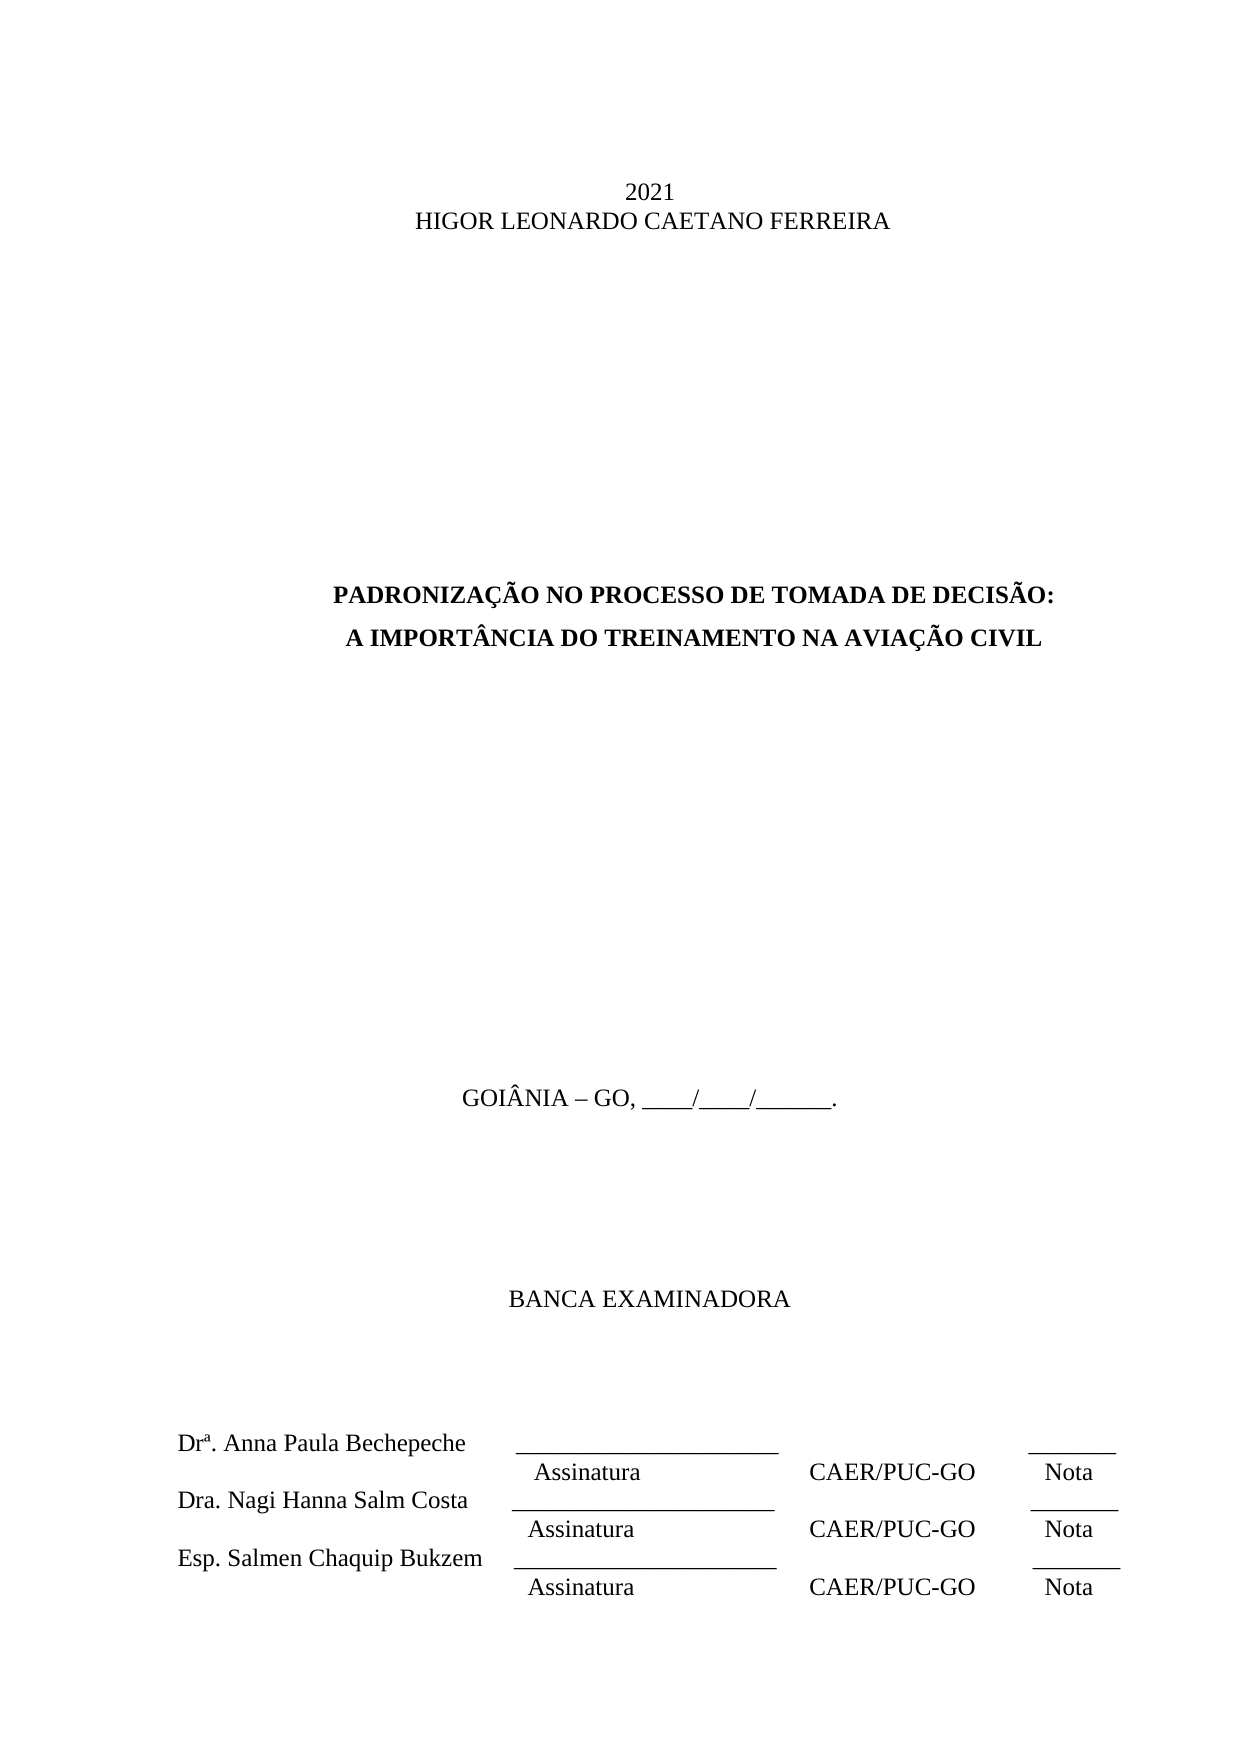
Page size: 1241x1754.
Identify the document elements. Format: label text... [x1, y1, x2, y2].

text HIGOR LEONARDO CAETANO FERREIRA [177, 206, 1122, 235]
text BANCA EXAMINADORA [177, 1284, 1122, 1313]
text Drª. Anna Paula Bechepeche _____________________ _______ [177, 1428, 1122, 1457]
text Dra. Nagi Hanna Salm Costa _____________________ _______ [177, 1485, 1122, 1514]
text Assinatura CAER/PUC-GO Nota [177, 1457, 1122, 1485]
text 2021 [177, 177, 1122, 206]
text GOIÂNIA – GO, ____/____/______. [177, 1083, 1122, 1112]
text A IMPORTÂNCIA DO TREINAMENTO NA AVIAÇÃO CIVIL [177, 623, 1122, 652]
text Assinatura CAER/PUC-GO Nota Esp. Salmen Chaquip Bukzem _____________________ _______ [177, 1514, 1122, 1572]
text Assinatura CAER/PUC-GO Nota [177, 1572, 1122, 1600]
text PADRONIZAÇÃO NO PROCESSO DE TOMADA DE DECISÃO: [177, 580, 1122, 608]
